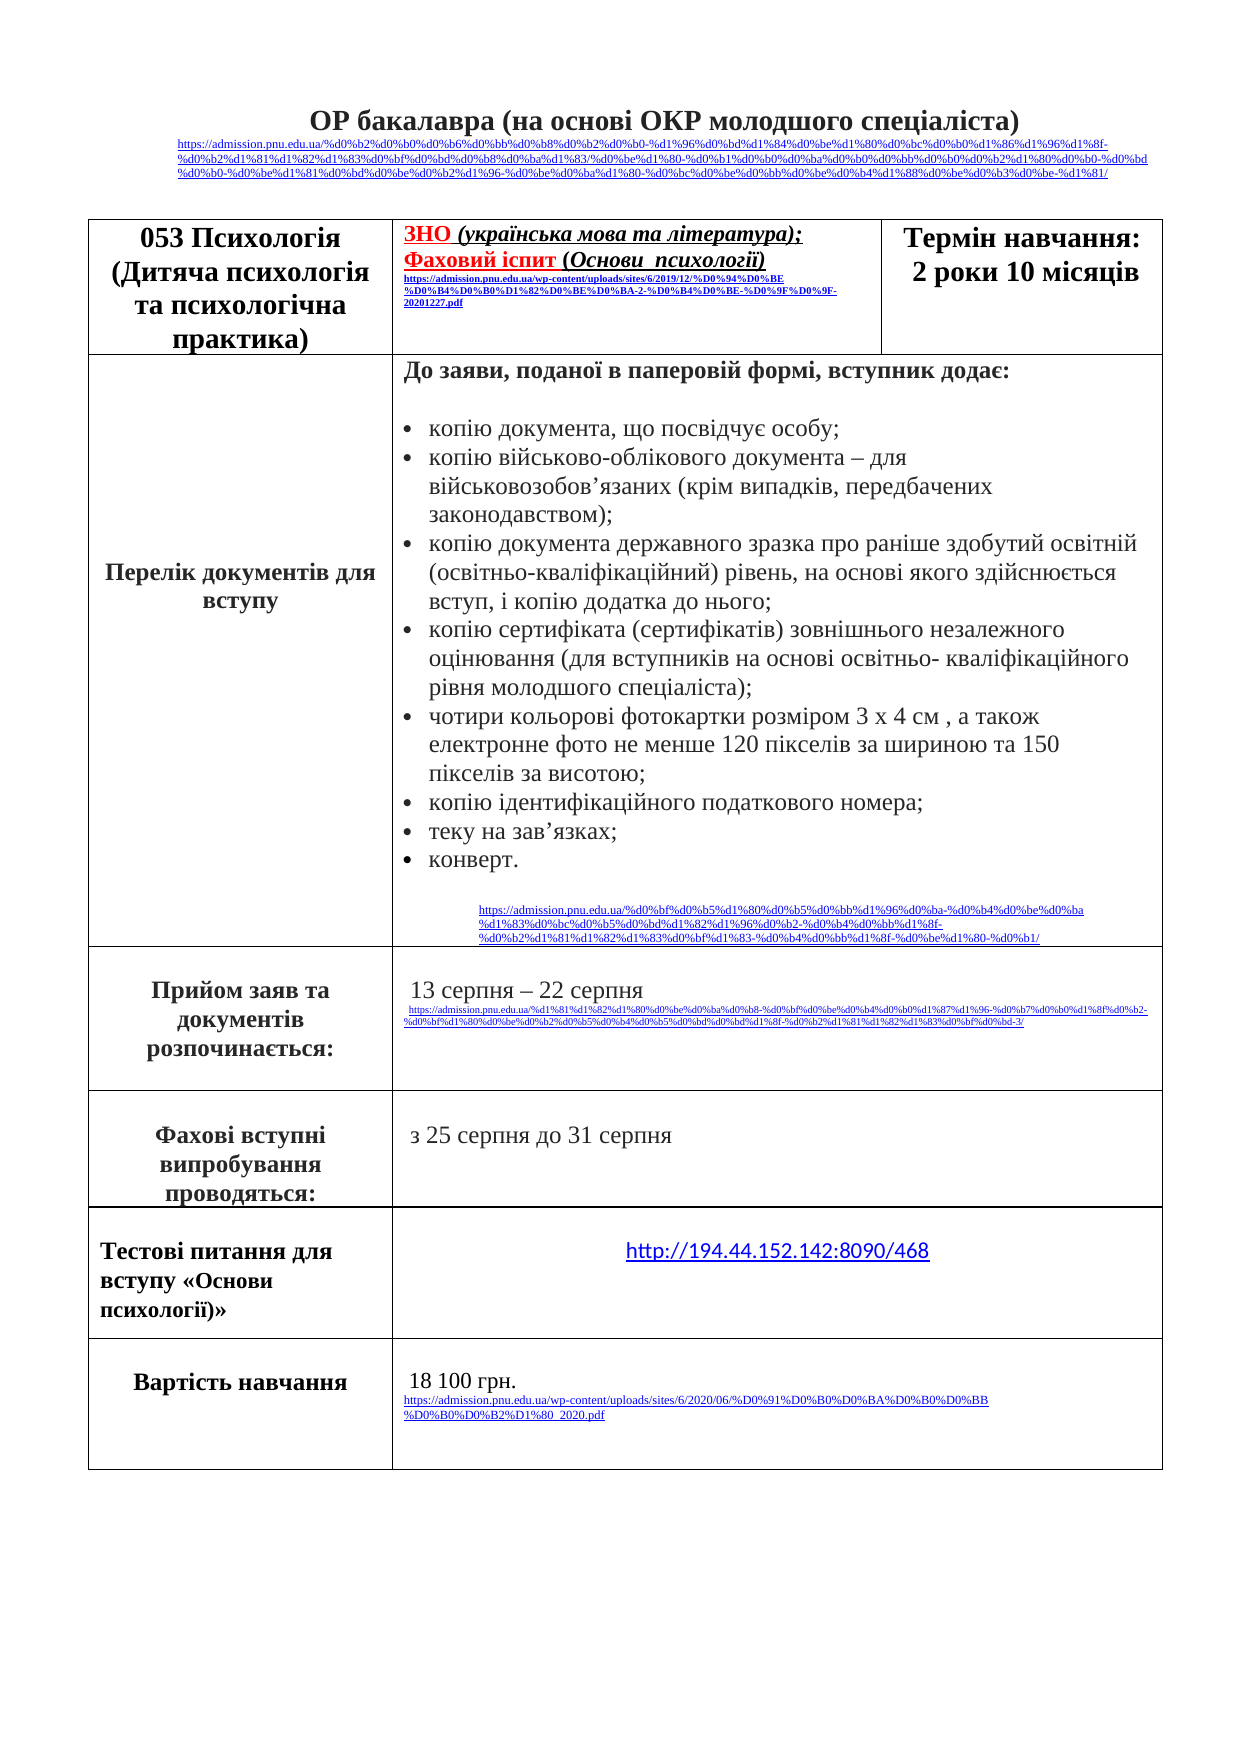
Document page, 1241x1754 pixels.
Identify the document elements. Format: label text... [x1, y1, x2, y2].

table_header Термін навчання: 2 роки 10 місяців [882, 220, 1162, 354]
table_header ЗНО (українська мова та література); Фаховий іспит (Основи психології) https://admission.pnu.edu.ua/wp-content/uploads/sites/6/2019/12/%D0%94%D0%BE%D0%B4%D0%B0%D1%82%D0%BE%D0%BA-2-%D0%B4%D0%BE-%D0%9F%D0%9F-20201227.pdf [393, 220, 881, 354]
table_header 053 Психологія (Дитяча психологія та психологічна практика) [89, 220, 392, 354]
table_cell 18 100 грн. https://admission.pnu.edu.ua/wp-content/uploads/sites/6/2020/06/%D0%91%D0%B0%D0%BA%D0%B0%D0%BB%D0%B0%D0%B2%D1%80_2020.pdf [393, 1339, 1162, 1469]
table_cell з 25 серпня до 31 серпня [393, 1091, 1162, 1206]
table_cell Перелік документів для вступу [89, 355, 392, 946]
table_cell 13 серпня – 22 серпня https://admission.pnu.edu.ua/%d1%81%d1%82%d1%80%d0%be%d0%ba%d0%b8-%d0%bf%d0%be%d0%b4%d0%b0%d1%87%d1%96-%d0%b7%d0%b0%d1%8f%d0%b2-%d0%bf%d1%80%d0%be%d0%b2%d0%b5%d0%b4%d0%b5%d0%bd%d0%bd%d1%8f-%d0%b2%d1%81%d1%82%d1%83%d0%bf%d0%bd-3/ [393, 947, 1162, 1090]
table_cell Тестові питання для вступу «Основи психології)» [89, 1208, 392, 1338]
text https://admission.pnu.edu.ua/%d0%b2%d0%b0%d0%b6%d0%bb%d0%b8%d0%b2%d0%b0-%d1%96%d0%bd%d1%84%d0%be%d1%80%d0%bc%d0%b0%d1%86%d1%96%d1%8f-%d0%b2%d1%81%d1%82%d1%83%d0%bf%d0%bd%d0%b8%d0%ba%d1%83/%d0%be%d1%80-%d0%b1%d0%b0%d0%ba%d0%b0%d0%bb%d0%b0%d0%b2%d1%80%d0%b0-%d0%bd%d0%b0-%d0%be%d1%81%d0%bd%d0%be%d0%b2%d1%96-%d0%be%d0%ba%d1%80-%d0%bc%d0%be%d0%bb%d0%be%d0%b4%d1%88%d0%be%d0%b3%d0%be-%d1%81/ [177, 137, 1152, 180]
text ОР бакалавра (на основі ОКР молодшого спеціаліста) [177, 103, 1152, 137]
table_cell http://194.44.152.142:8090/468 [393, 1208, 1162, 1338]
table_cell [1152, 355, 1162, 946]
table_cell Фахові вступні випробування проводяться: [89, 1091, 392, 1206]
table_cell Вартість навчання [89, 1339, 392, 1469]
table_cell Прийом заяв та документів розпочинається: [89, 947, 392, 1090]
